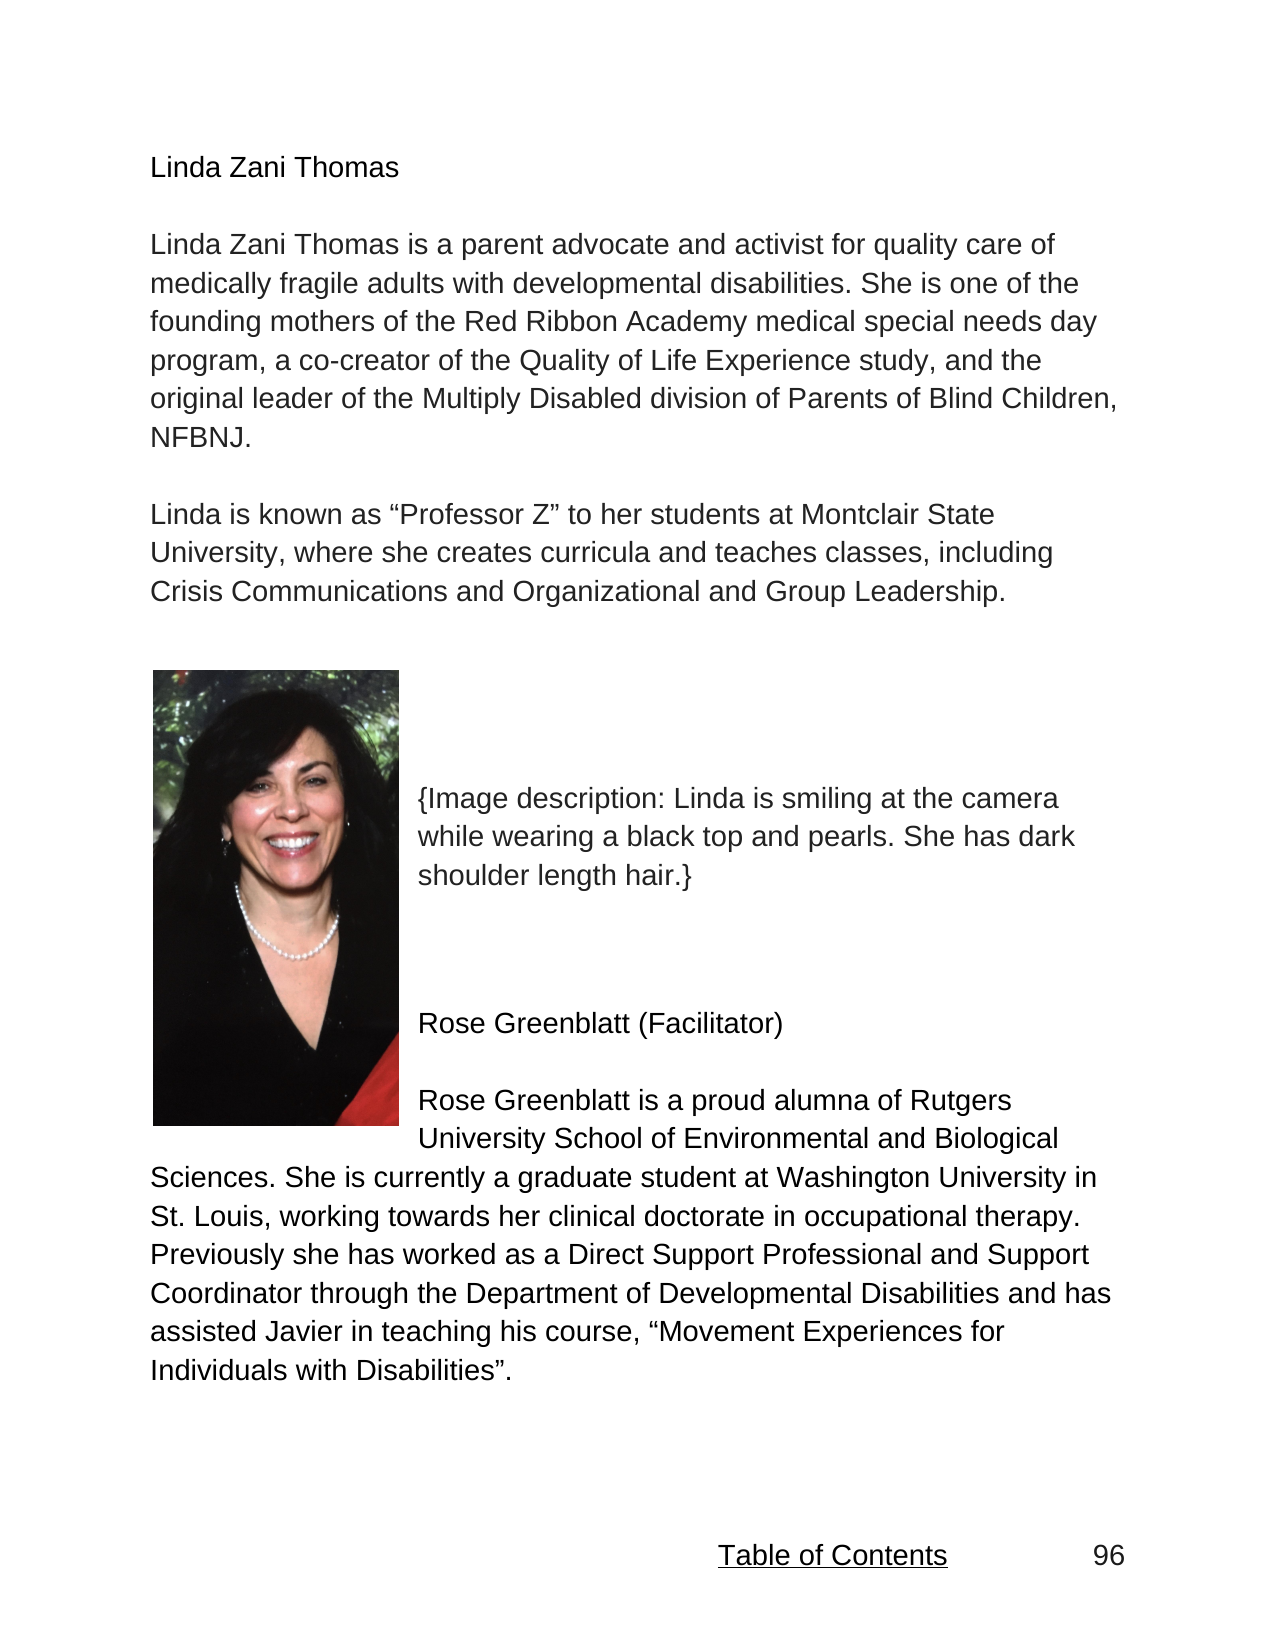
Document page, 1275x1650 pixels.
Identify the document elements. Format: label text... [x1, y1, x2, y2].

text Linda Zani Thomas is a parent advocate and activist for quality care of medically fragile adults with developmental disabilities. She is one of the founding mothers of the Red Ribbon Academy medical special needs day program, a co-creator of the Quality of Life Experience study, and the original leader of the Multiply Disabled division of Parents of Blind Children, NFBNJ. [150, 227, 1125, 453]
text Rose Greenblatt is a proud alumna of Rutgers University School of Environmental and Biological Sciences. She is currently a graduate student at Washington University in St. Louis, working towards her clinical doctorate in occupational therapy. Previously she has worked as a Direct Support Professional and Support Coordinator through the Department of Developmental Disabilities and has assisted Javier in teaching his course, “Movement Experiences for Individuals with Disabilities”. [150, 1083, 1125, 1386]
text Linda Zani Thomas [150, 150, 1125, 183]
text {Image description: Linda is smiling at the camera while wearing a black top and pearls. She has dark shoulder length hair.} [399, 781, 1125, 891]
picture [153, 670, 399, 1126]
text Linda is known as “Professor Z” to her students at Montclair State University, where she creates curricula and teaches classes, including Crisis Communications and Organizational and Group Leadership. [150, 497, 1125, 607]
text Rose Greenblatt (Facilitator) [399, 1006, 1125, 1039]
